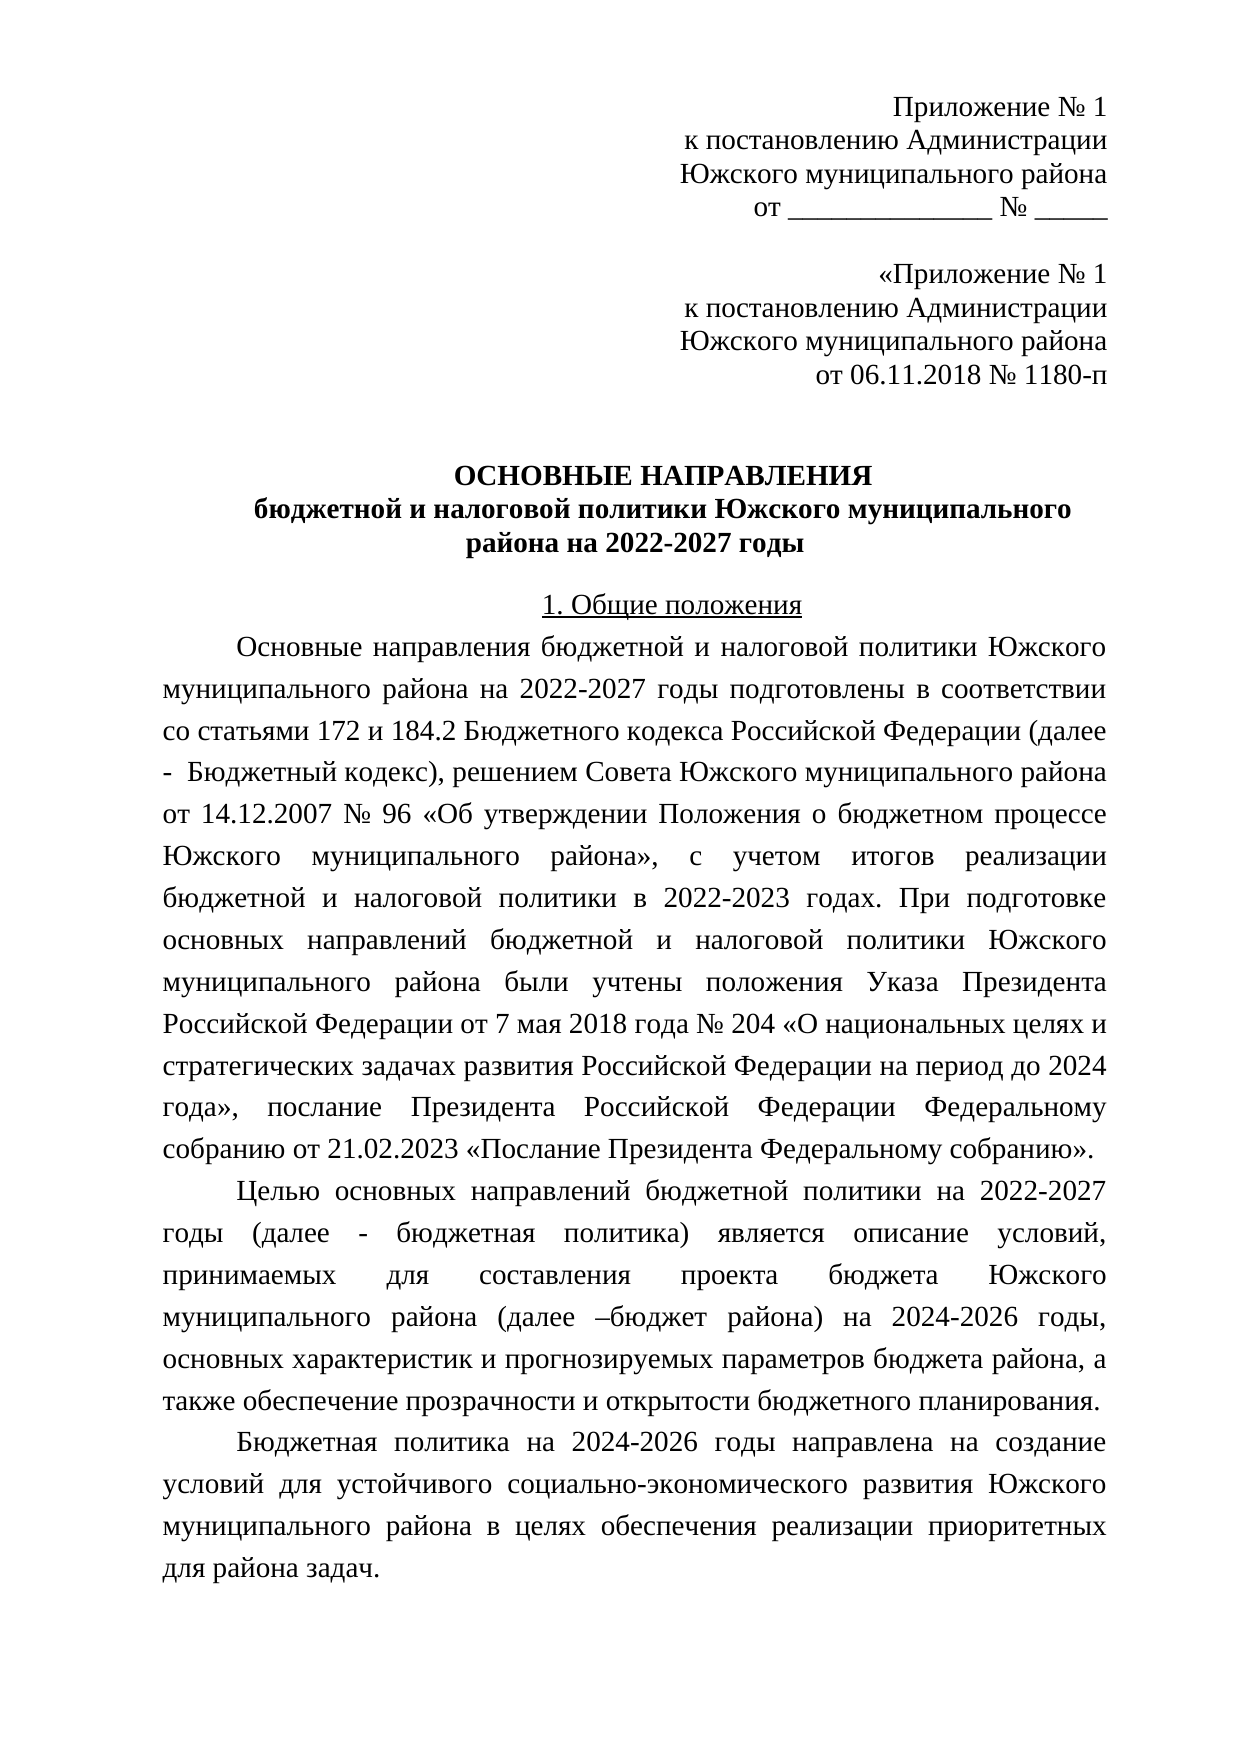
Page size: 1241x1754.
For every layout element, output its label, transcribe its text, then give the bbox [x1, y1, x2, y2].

text Основные направления бюджетной и налоговой политики Южского муниципального района на 2022-2027 годы подготовлены в соответствии со статьями 172 и 184.2 Бюджетного кодекса Российской Федерации (далее - Бюджетный кодекс), решением Совета Южского муниципального района от 14.12.2007 № 96 «Об утверждении Положения о бюджетном процессе Южского муниципального района», с учетом итогов реализации бюджетной и налоговой политики в 2022-2023 годах. При подготовке основных направлений бюджетной и налоговой политики Южского муниципального района были учтены положения Указа Президента Российской Федерации от 7 мая 2018 года № 204 «О национальных целях и стратегических задачах развития Российской Федерации на период до 2024 года», послание Президента Российской Федерации Федеральному собранию от 21.02.2023 «Послание Президента Федеральному собранию». [162, 629, 1107, 1165]
subtitle ОСНОВНЫЕ НАПРАВЛЕНИЯ [162, 458, 1107, 491]
text от ______________ № _____ [162, 189, 1107, 223]
text Целью основных направлений бюджетной политики на 2022-2027 годы (далее - бюджетная политика) является описание условий, принимаемых для составления проекта бюджета Южского муниципального района (далее –бюджет района) на 2024-2026 годы, основных характеристик и прогнозируемых параметров бюджета района, а также обеспечение прозрачности и открытости бюджетного планирования. [162, 1173, 1107, 1416]
text к постановлению Администрации [162, 290, 1107, 323]
text к постановлению Администрации [162, 122, 1107, 156]
text от 06.11.2018 № 1180-п [162, 357, 1107, 391]
text Приложение № 1 [162, 89, 1107, 122]
text Южского муниципального района [162, 323, 1107, 357]
subtitle бюджетной и налоговой политики Южского муниципального района на 2022-2027 годы [162, 491, 1107, 558]
text 1. Общие положения [162, 587, 1107, 621]
text «Приложение № 1 [162, 256, 1107, 290]
text Бюджетная политика на 2024-2026 годы направлена на создание условий для устойчивого социально-экономического развития Южского муниципального района в целях обеспечения реализации приоритетных для района задач. [162, 1424, 1107, 1584]
text Южского муниципального района [162, 156, 1107, 189]
